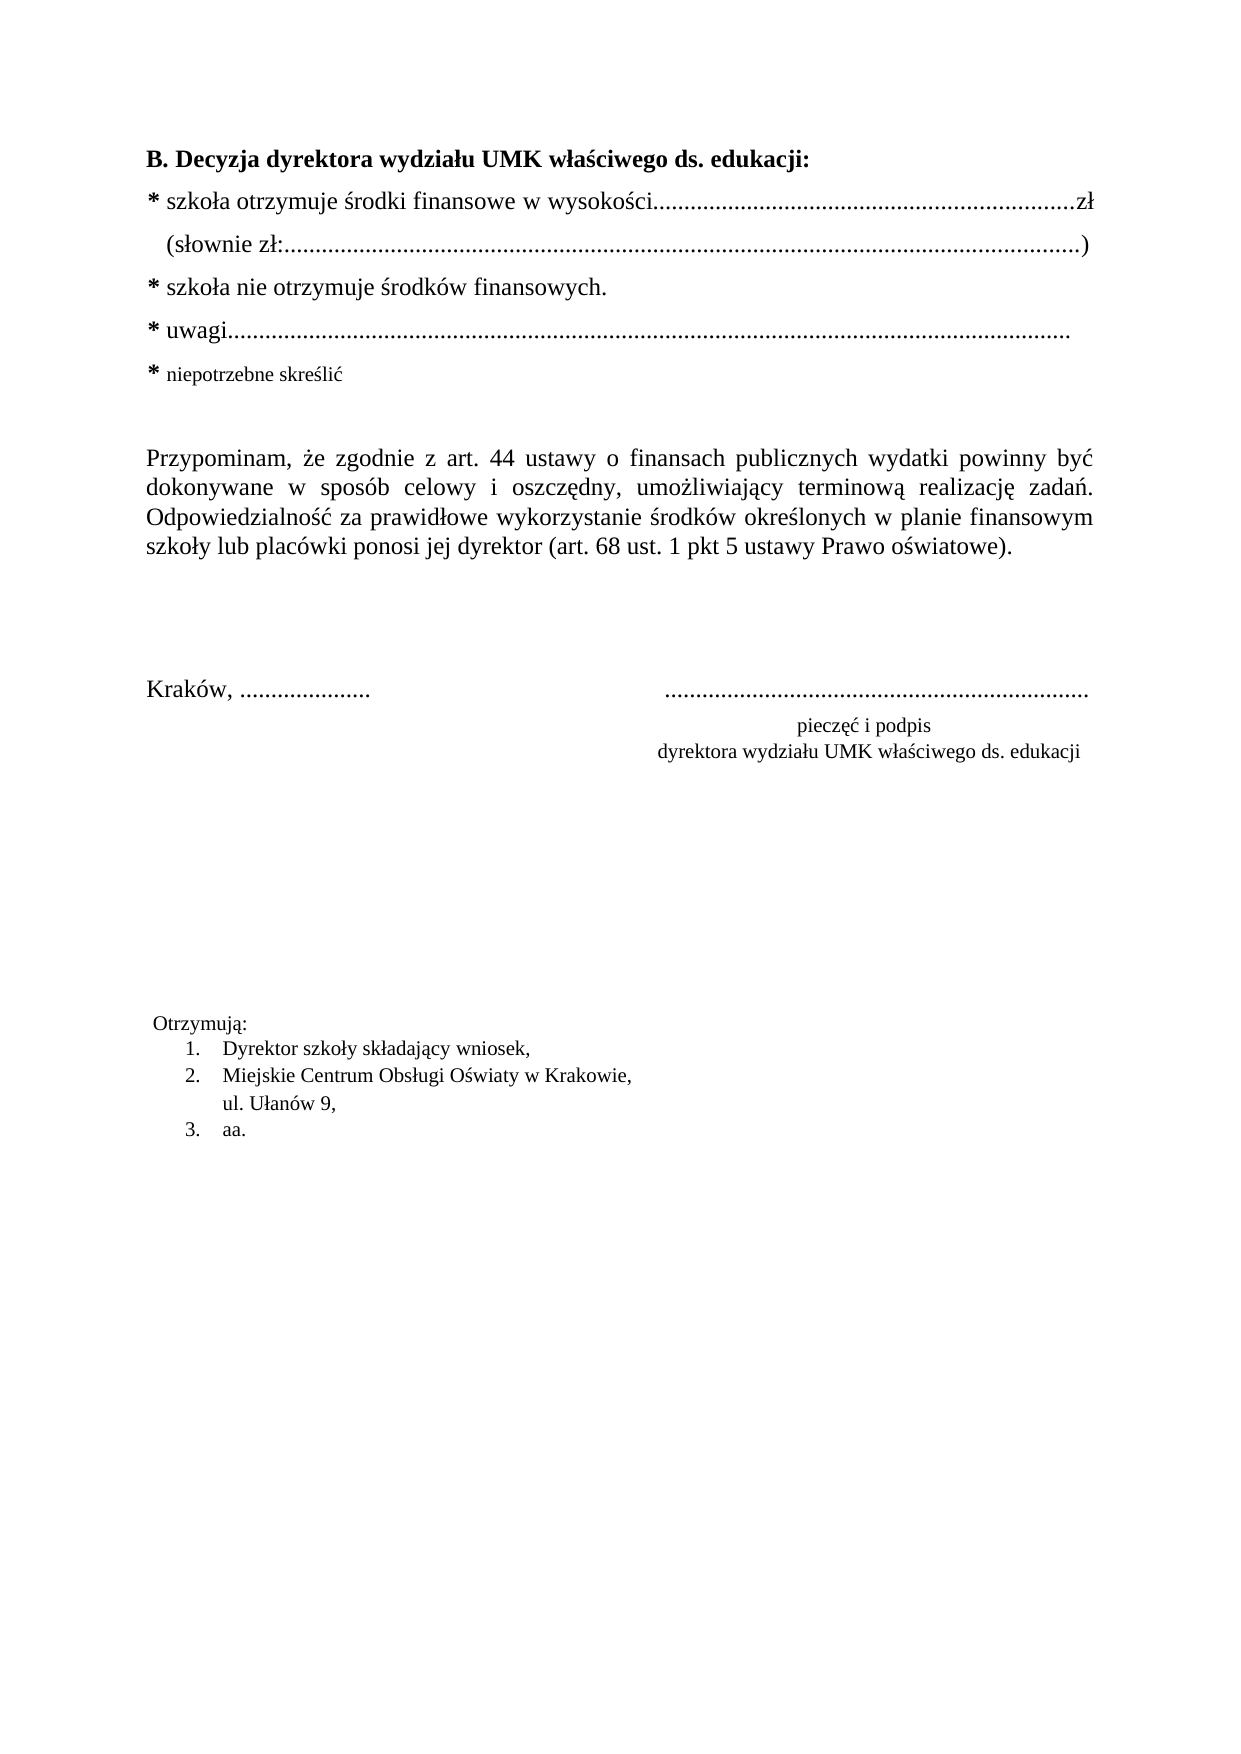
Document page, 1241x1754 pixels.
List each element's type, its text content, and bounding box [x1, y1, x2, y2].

text dyrektora wydziału UMK właściwego ds. edukacji [636, 739, 1102, 763]
text pieczęć i podpis [626, 713, 1102, 737]
text Kraków, ..................... .................................................................... [133, 674, 1102, 702]
list niepotrzebne skreślić [147, 358, 1167, 387]
subtitle Decyzja dyrektora wydziału UMK właściwego ds. edukacji: [146, 144, 1167, 172]
list szkoła nie otrzymuje środków finansowych. [147, 272, 1167, 301]
list Miejskie Centrum Obsługi Oświaty w Krakowie, ul. Ułanów 9, [185, 1063, 632, 1115]
list Dyrektor szkoły składający wniosek, [185, 1036, 1167, 1060]
text * uwagi....................................................................................................................................... [147, 315, 1167, 344]
list szkoła otrzymuje środki finansowe w wysokości zł [147, 186, 1167, 215]
text Przypominam, że zgodnie z art. 44 ustawy o finansach publicznych wydatki powinny być dokonywane w sposób celowy i oszczędny, umożliwiający terminową realizację zadań. Odpowiedzialność za prawidłowe wykorzystanie środków określonych w planie finansowym szkoły lub placówki ponosi jej dyrektor (art. 68 ust. 1 pkt 5 ustawy Prawo oświatowe). [146, 443, 1094, 560]
list aa. [185, 1118, 1167, 1142]
text (słownie zł: ) [166, 229, 1167, 258]
text Otrzymują: [153, 1010, 1167, 1034]
